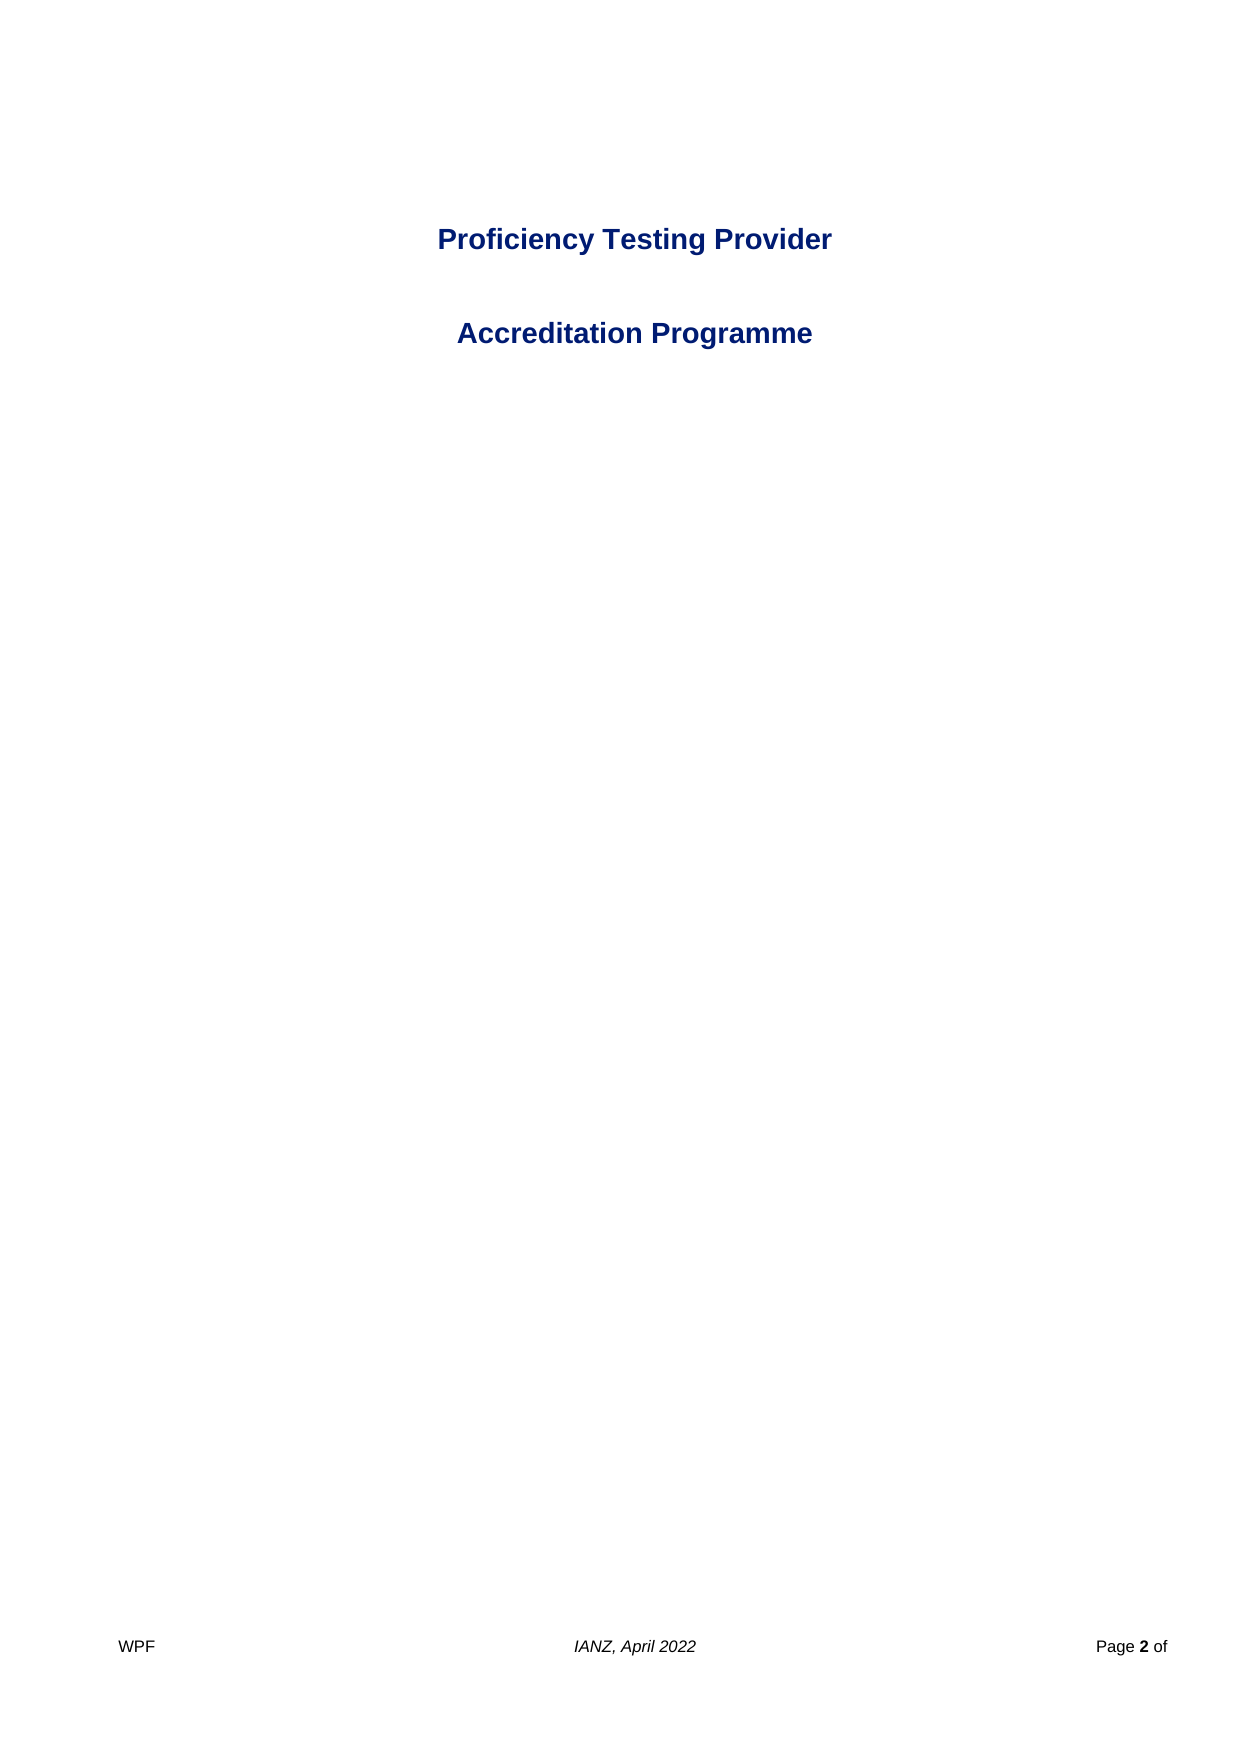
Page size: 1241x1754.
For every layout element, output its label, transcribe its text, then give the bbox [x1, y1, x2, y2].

subtitle Proficiency Testing Provider [118, 222, 1152, 255]
subtitle Accreditation Programme [118, 316, 1152, 350]
